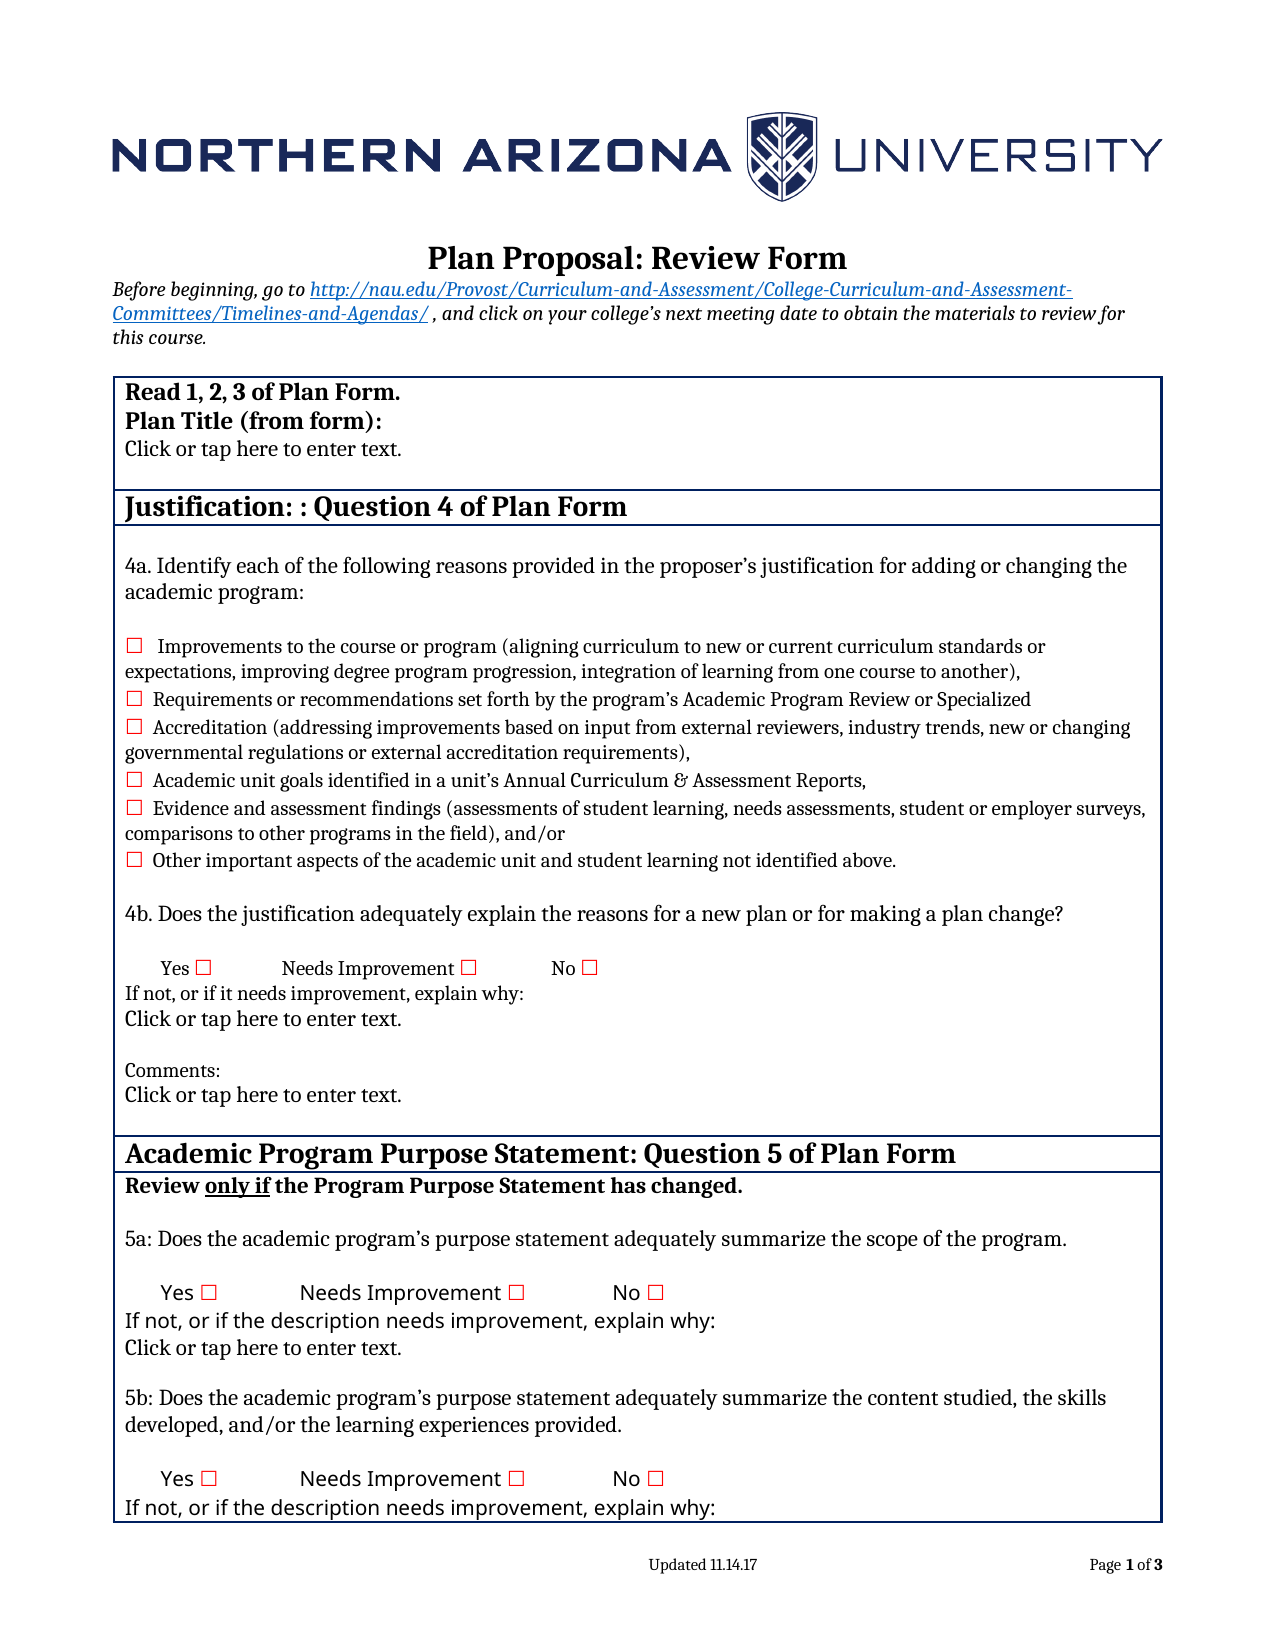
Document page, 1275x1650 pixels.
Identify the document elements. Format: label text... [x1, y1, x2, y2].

subtitle Plan Proposal: Review Form [112, 239, 1162, 278]
picture [112, 112, 1163, 202]
table_cell 4a. Identify each of the following reasons provided in the proposer’s justification for adding or changing the academic program: Improvements to the course or program (aligning curriculum to new or current curriculum standards or expectations, improving degree program progression, integration of learning from one course to another), Requirements or recommendations set forth by the program’s Academic Program Review or Specialized Accreditation (addressing improvements based on input from external reviewers, industry trends, new or changing governmental regulations or external accreditation requirements), Academic unit goals identified in a unit’s Annual Curriculum & Assessment Reports, Evidence and assessment findings (assessments of student learning, needs assessments, student or employer surveys, comparisons to other programs in the field), and/or Other important aspects of the academic unit and student learning not identified above. 4b. Does the justification adequately explain the reasons for a new plan or for making a plan change? Yes Needs Improvement No If not, or if it needs improvement, explain why: Comments: [115, 526, 1160, 1135]
table_cell Academic Program Purpose Statement: Question 5 of Plan Form [115, 1137, 1160, 1171]
table_header Read 1, 2, 3 of Plan Form. Plan Title (from form): [115, 378, 1160, 488]
text Before beginning, go to http://nau.edu/Provost/Curriculum-and-Assessment/College-Curriculum-and-Assessment-Committees/Timelines-and-Agendas/ , and click on your college’s next meeting date to obtain the materials to review for this course. [112, 278, 1162, 350]
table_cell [115, 1173, 1160, 1521]
table_cell Justification: : Question 4 of Plan Form [115, 491, 1160, 524]
